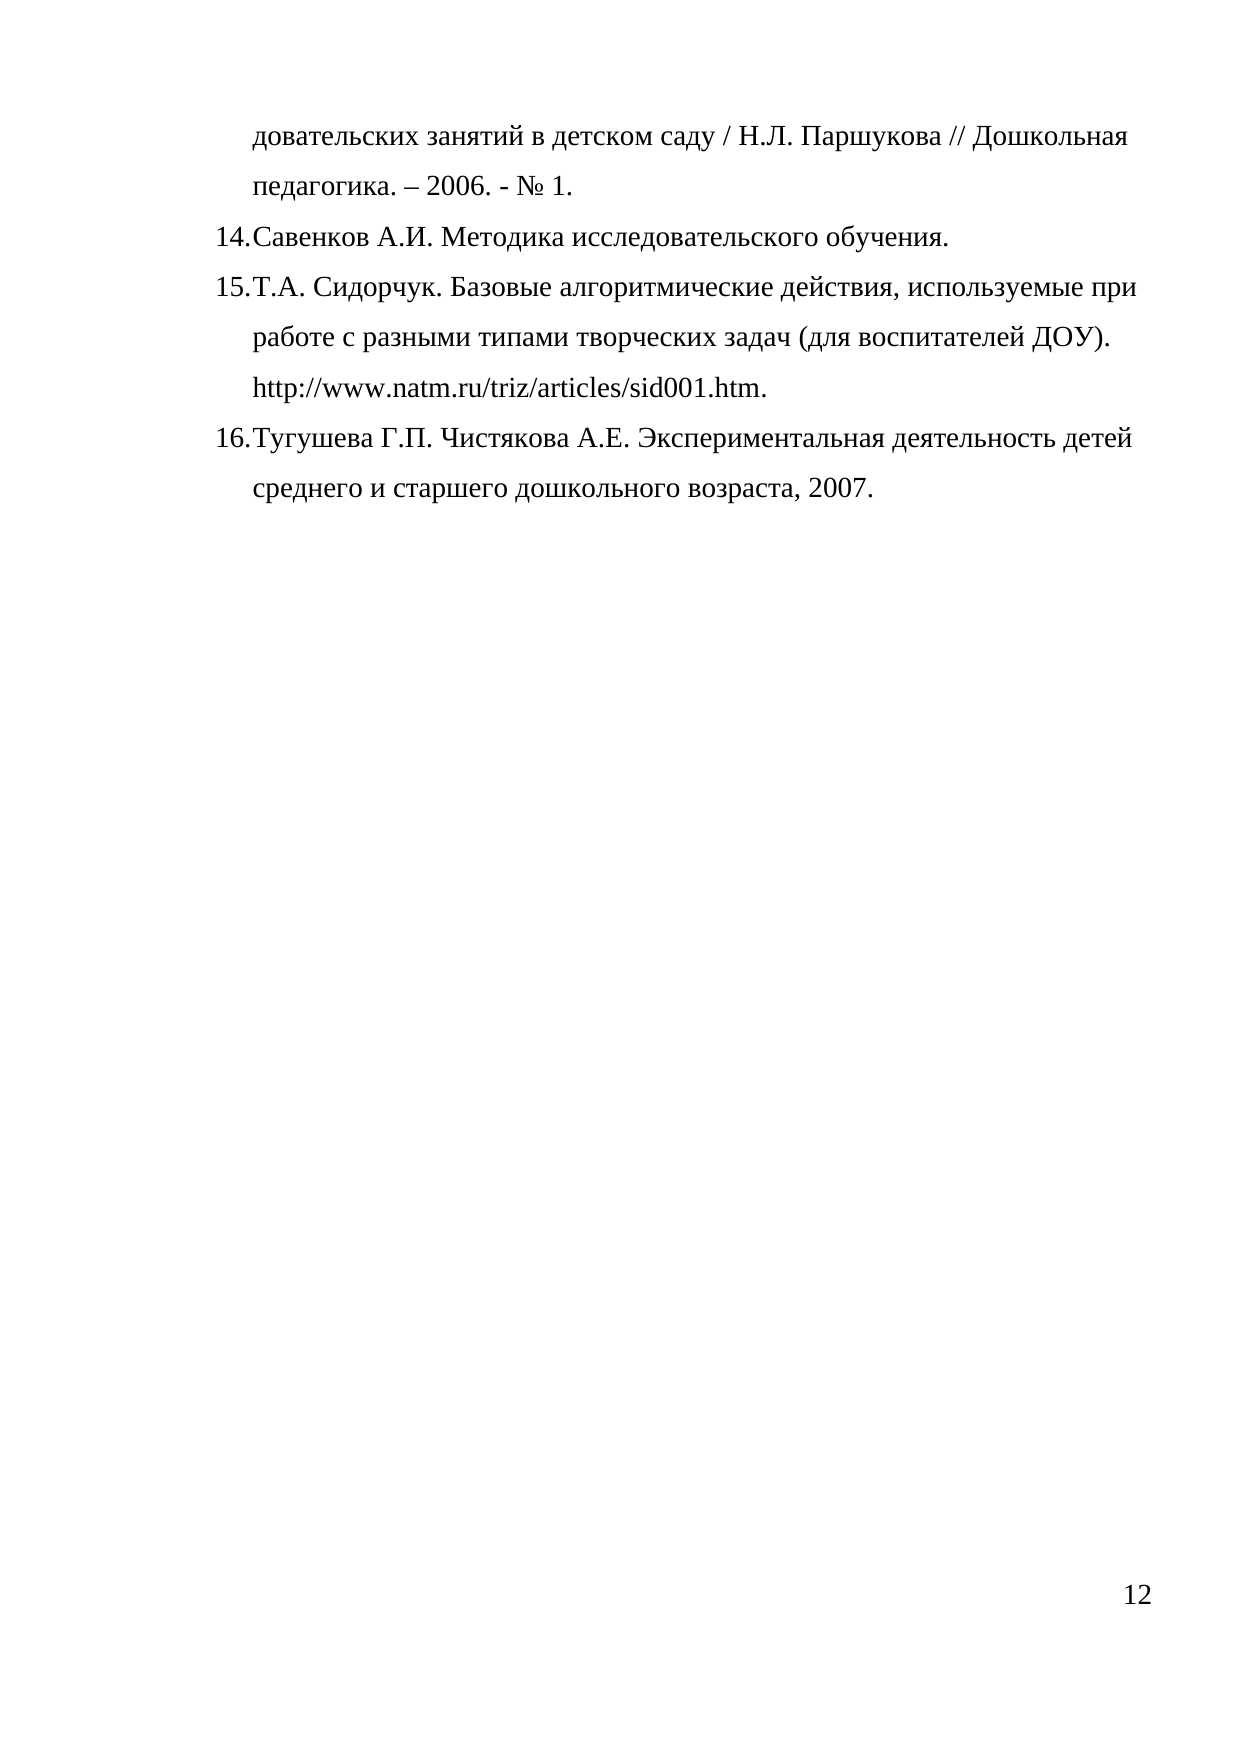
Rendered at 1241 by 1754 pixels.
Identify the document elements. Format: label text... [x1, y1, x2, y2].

text 12 [177, 1577, 1152, 1611]
list довательских занятий в детском саду / Н.Л. Паршукова // Дошкольная педагогика. – 2006. - № 1. [252, 118, 1152, 202]
list Тугушева Г.П. Чистякова А.Е. Экспериментальная деятельность детей среднего и старшего дошкольного возраста, 2007. [215, 420, 1152, 504]
list Т.А. Сидорчук. Базовые алгоритмические действия, используемые при работе с разными типами творческих задач (для воспитателей ДОУ). http://www.natm.ru/triz/articles/sid001.htm. [215, 269, 1152, 403]
list Савенков А.И. Методика исследовательского обучения. [215, 219, 1152, 252]
